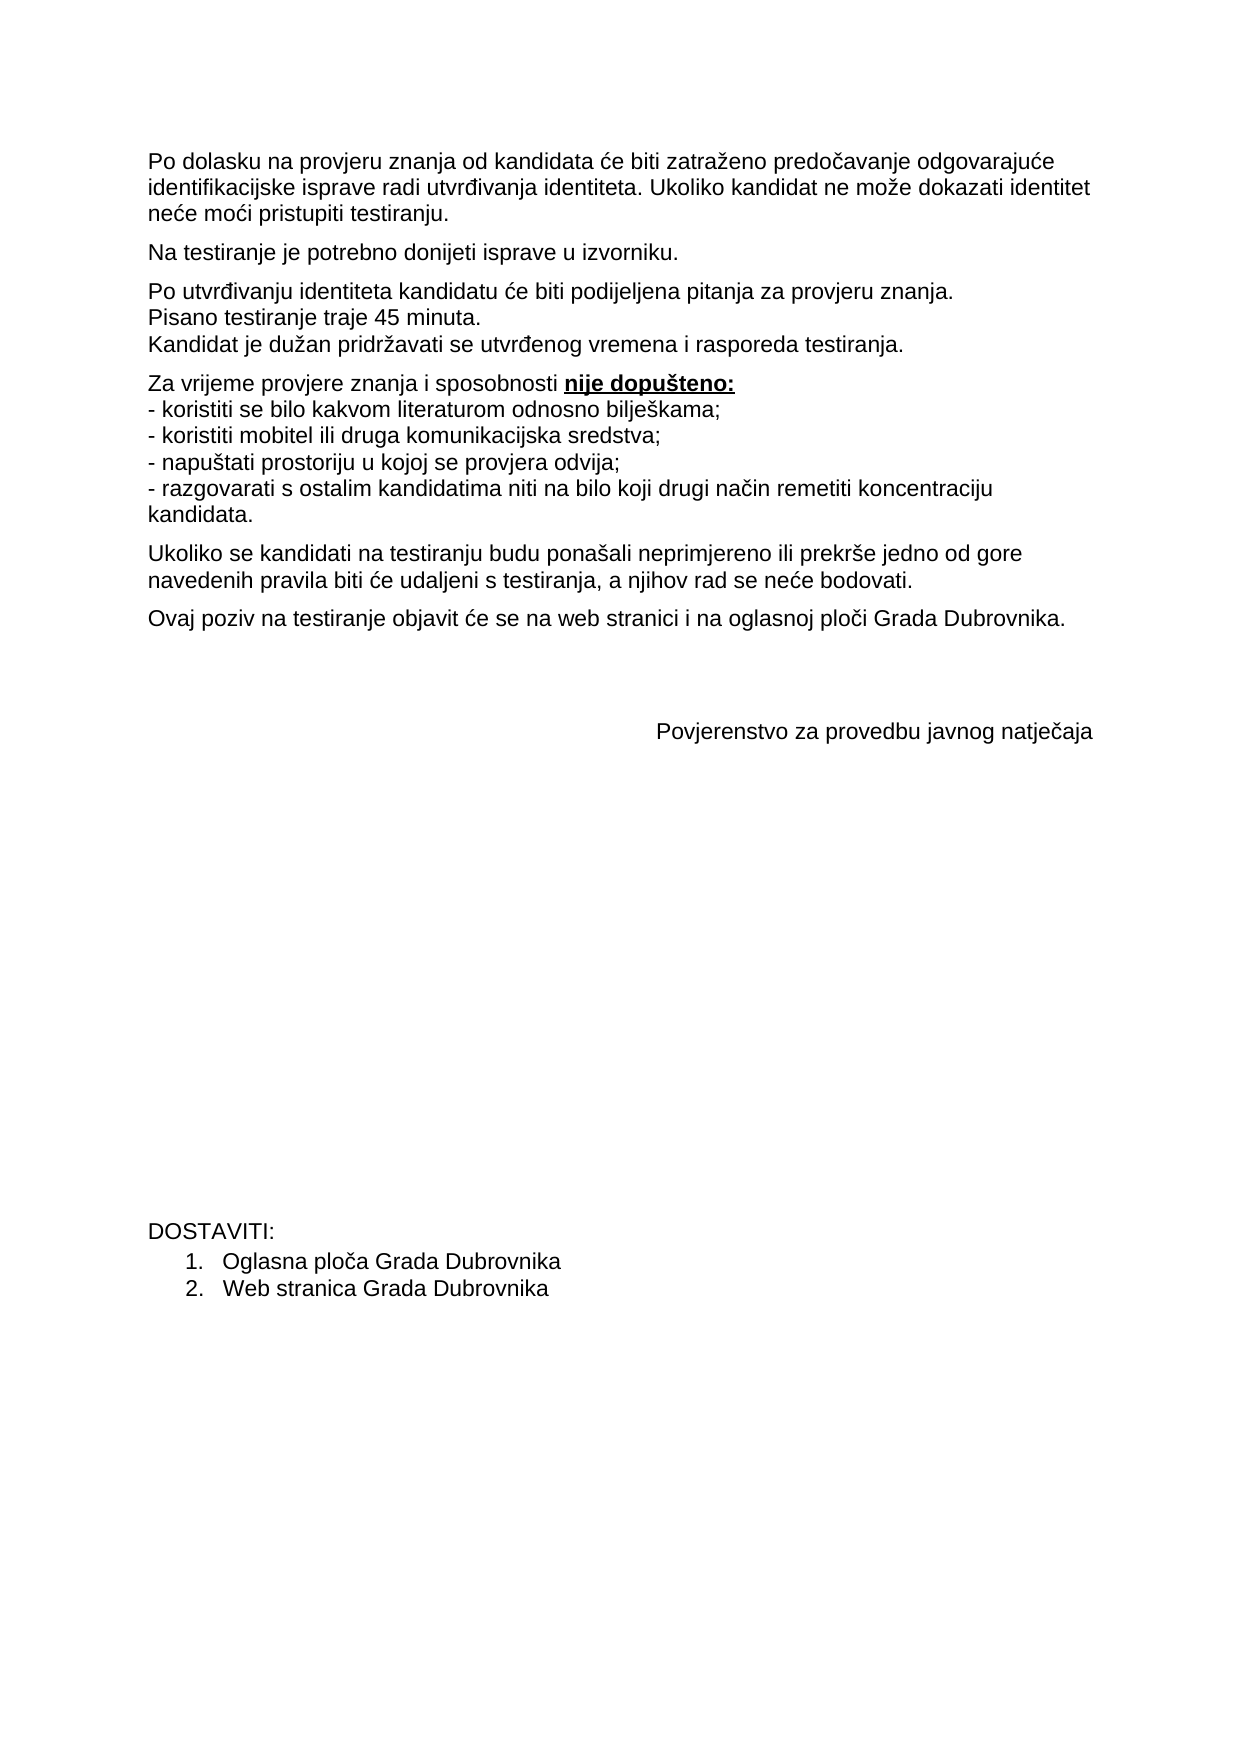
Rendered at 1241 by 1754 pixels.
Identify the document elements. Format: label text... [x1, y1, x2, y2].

text Po utvrđivanju identiteta kandidatu će biti podijeljena pitanja za provjeru znanja. [148, 278, 1093, 304]
text - napuštati prostoriju u kojoj se provjera odvija; [148, 449, 1093, 475]
text Ukoliko se kandidati na testiranju budu ponašali neprimjereno ili prekrše jedno od gore navedenih pravila biti će udaljeni s testiranja, a njihov rad se neće bodovati. [148, 540, 1093, 593]
list Oglasna ploča Grada Dubrovnika [185, 1248, 1093, 1275]
text - razgovarati s ostalim kandidatima niti na bilo koji drugi način remetiti koncentraciju kandidata. [148, 475, 1093, 528]
text Na testiranje je potrebno donijeti isprave u izvorniku. [148, 239, 1093, 266]
text - koristiti mobitel ili druga komunikacijska sredstva; [148, 422, 1093, 449]
text Za vrijeme provjere znanja i sposobnosti nije dopušteno: [148, 369, 1093, 396]
text DOSTAVITI: [148, 1218, 1093, 1244]
list Web stranica Grada Dubrovnika [185, 1275, 1093, 1301]
text Pisano testiranje traje 45 minuta. [148, 304, 1093, 331]
text Po dolasku na provjeru znanja od kandidata će biti zatraženo predočavanje odgovarajuće identifikacijske isprave radi utvrđivanja identiteta. Ukoliko kandidat ne može dokazati identitet neće moći pristupiti testiranju. [148, 148, 1093, 227]
text Ovaj poziv na testiranje objavit će se na web stranici i na oglasnoj ploči Grada Dubrovnika. [148, 605, 1093, 632]
text - koristiti se bilo kakvom literaturom odnosno bilješkama; [148, 396, 1093, 422]
text Kandidat je dužan pridržavati se utvrđenog vremena i rasporeda testiranja. [148, 331, 1093, 357]
text Povjerenstvo za provedbu javnog natječaja [148, 718, 1093, 744]
